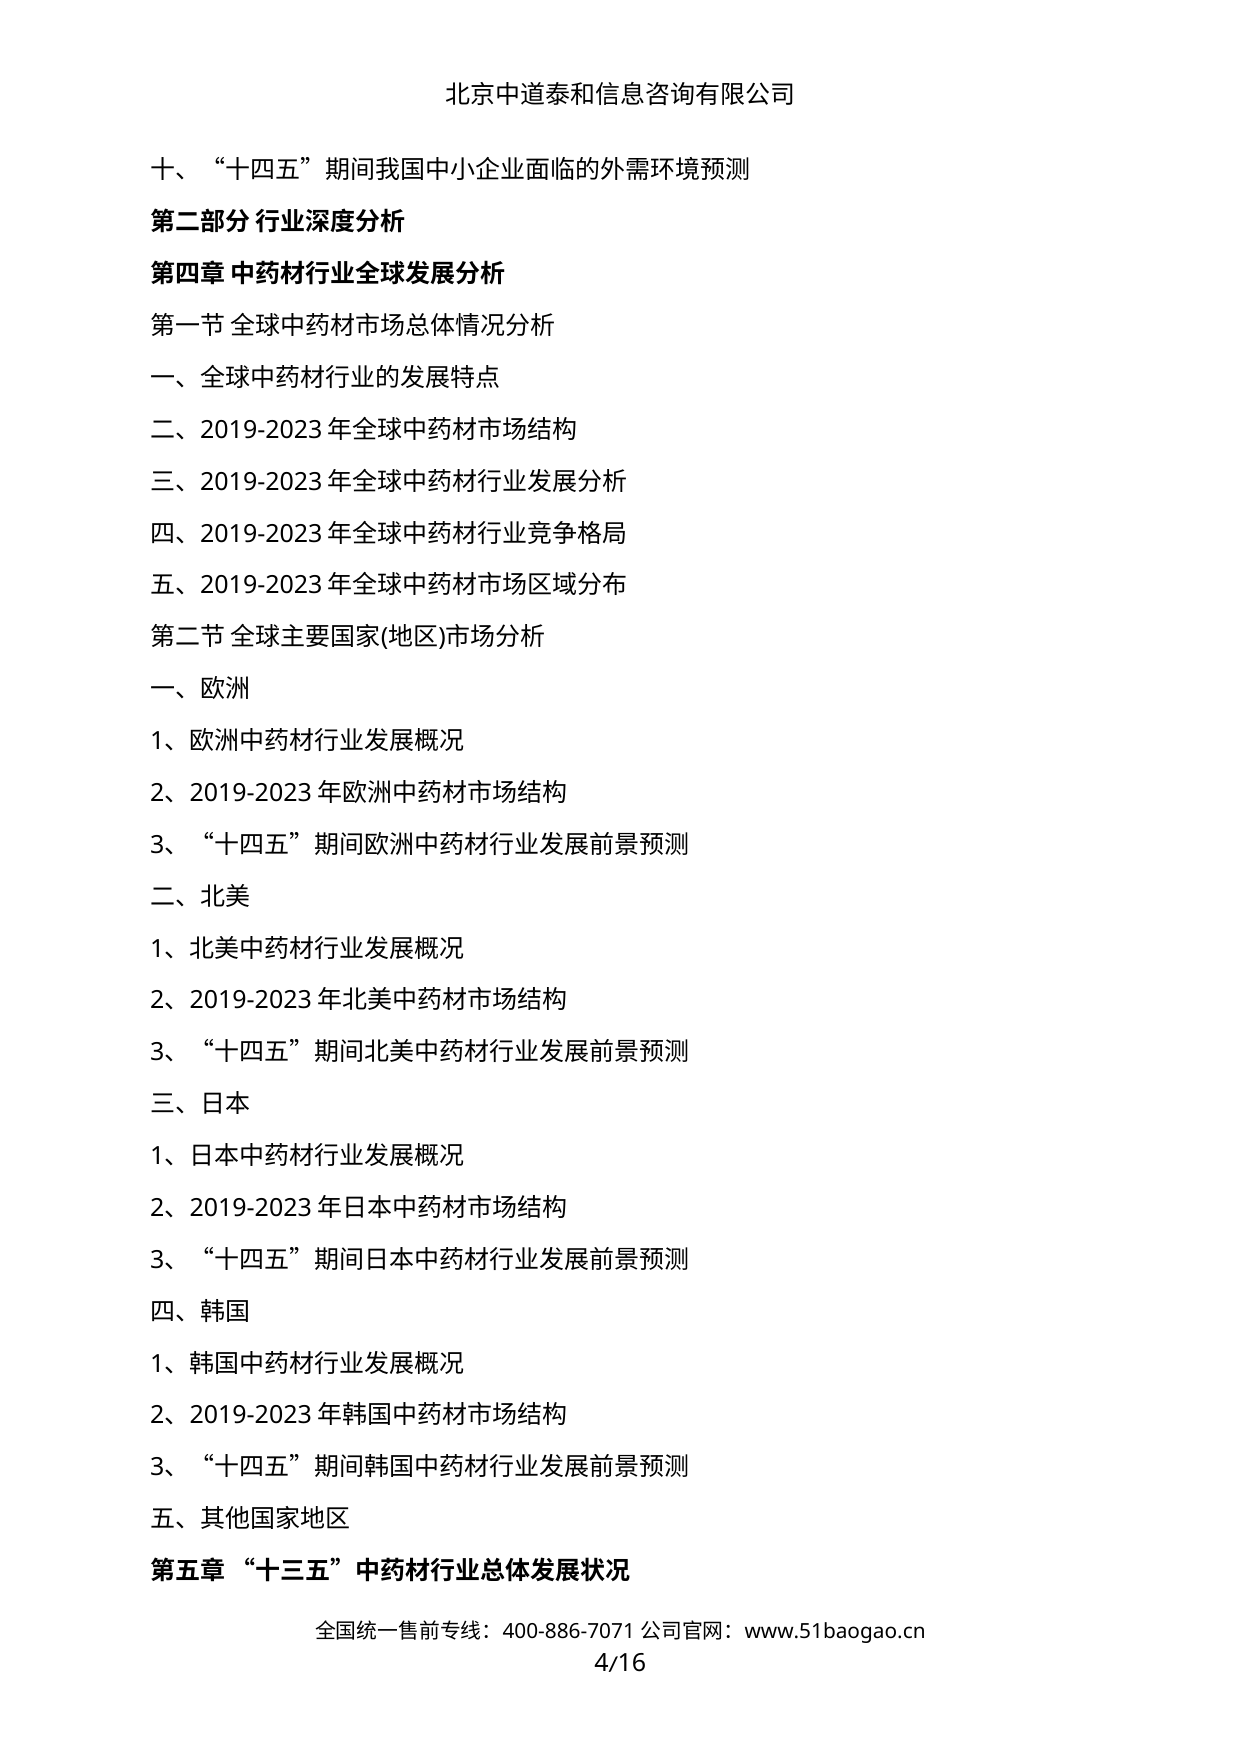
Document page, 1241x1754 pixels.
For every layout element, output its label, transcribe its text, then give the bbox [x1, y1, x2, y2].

text 2、2019-2023年北美中药材市场结构 [150, 980, 1090, 1016]
text 四、2019-2023年全球中药材行业竞争格局 [150, 513, 1090, 549]
text 3、“十四五”期间日本中药材行业发展前景预测 [150, 1239, 1090, 1276]
text 1、韩国中药材行业发展概况 [150, 1343, 1090, 1379]
text 第二节 全球主要国家(地区)市场分析 [150, 617, 1090, 653]
text 一、全球中药材行业的发展特点 [150, 357, 1090, 394]
text 四、韩国 [150, 1291, 1090, 1327]
text 五、2019-2023年全球中药材市场区域分布 [150, 565, 1090, 601]
text 3、“十四五”期间欧洲中药材行业发展前景预测 [150, 824, 1090, 861]
text 五、其他国家地区 [150, 1499, 1090, 1535]
text 三、2019-2023年全球中药材行业发展分析 [150, 461, 1090, 497]
text 1、日本中药材行业发展概况 [150, 1136, 1090, 1172]
text 十、“十四五”期间我国中小企业面临的外需环境预测 [150, 150, 1090, 186]
text 2、2019-2023年欧洲中药材市场结构 [150, 772, 1090, 809]
text 1、欧洲中药材行业发展概况 [150, 721, 1090, 757]
text 3、“十四五”期间韩国中药材行业发展前景预测 [150, 1447, 1090, 1483]
text 一、欧洲 [150, 669, 1090, 705]
text 第五章 “十三五”中药材行业总体发展状况 [150, 1551, 1090, 1587]
text 2、2019-2023年日本中药材市场结构 [150, 1187, 1090, 1224]
text 第一节 全球中药材市场总体情况分析 [150, 306, 1090, 342]
text 第四章 中药材行业全球发展分析 [150, 254, 1090, 290]
text 第二部分 行业深度分析 [150, 202, 1090, 238]
text 3、“十四五”期间北美中药材行业发展前景预测 [150, 1032, 1090, 1068]
text 二、北美 [150, 876, 1090, 912]
text 三、日本 [150, 1084, 1090, 1120]
text 1、北美中药材行业发展概况 [150, 928, 1090, 964]
text 二、2019-2023年全球中药材市场结构 [150, 409, 1090, 446]
text 2、2019-2023年韩国中药材市场结构 [150, 1395, 1090, 1431]
